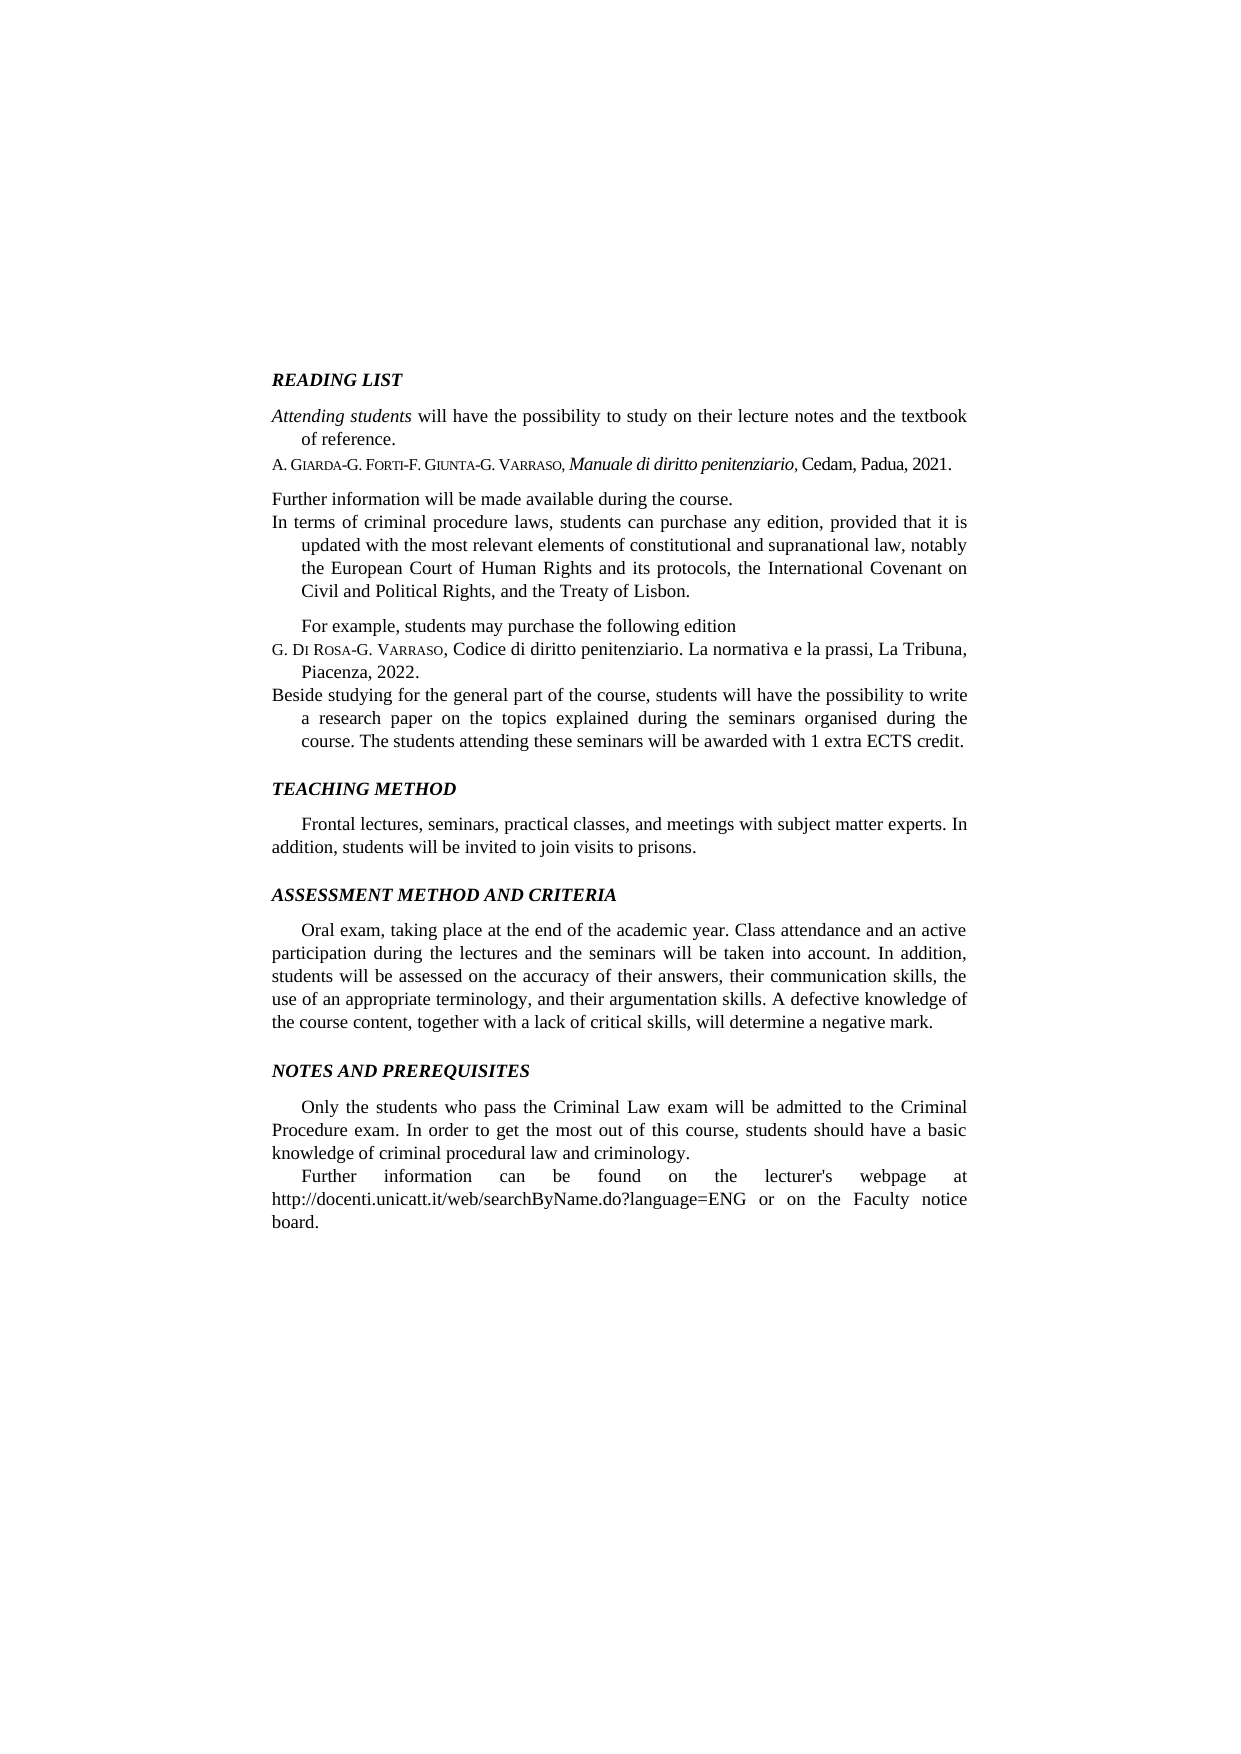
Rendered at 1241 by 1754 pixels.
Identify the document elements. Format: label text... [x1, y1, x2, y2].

text For example, students may purchase the following edition [272, 614, 968, 637]
text ASSESSMENT METHOD AND CRITERIA [272, 883, 968, 906]
text TEACHING METHOD [272, 777, 968, 799]
text A. Giarda-G. Forti-F. Giunta-G. Varraso, Manuale di diritto penitenziario, Cedam, Padua, 2021. [272, 449, 968, 474]
text Only the students who pass the Criminal Law exam will be admitted to the Criminal Procedure exam. In order to get the most out of this course, students should have a basic knowledge of criminal procedural law and criminology. [272, 1095, 968, 1164]
text NOTES AND PREREQUISITES [272, 1058, 968, 1083]
text Further information can be found on the lecturer's webpage at http://docenti.unicatt.it/web/searchByName.do?language=ENG or on the Faculty notice board. [272, 1164, 968, 1233]
text READING LIST [272, 366, 968, 391]
text Oral exam, taking place at the end of the academic year. Class attendance and an active participation during the lectures and the seminars will be taken into account. In addition, students will be assessed on the accuracy of their answers, their communication skills, the use of an appropriate terminology, and their argumentation skills. A defective knowledge of the course content, together with a lack of critical skills, will determine a negative mark. [272, 918, 968, 1033]
text G. Di Rosa-G. Varraso, Codice di diritto penitenziario. La normativa e la prassi, La Tribuna, Piacenza, 2022. [272, 637, 968, 683]
text Further information will be made available during the course. [272, 487, 968, 510]
text In terms of criminal procedure laws, students can purchase any edition, provided that it is updated with the most relevant elements of constitutional and supranational law, notably the European Court of Human Rights and its protocols, the International Covenant on Civil and Political Rights, and the Treaty of Lisbon. [272, 510, 968, 602]
text Frontal lectures, seminars, practical classes, and meetings with subject matter experts. In addition, students will be invited to join visits to prisons. [272, 812, 968, 858]
text Attending students will have the possibility to study on their lecture notes and the textbook of reference. [272, 404, 968, 449]
text Beside studying for the general part of the course, students will have the possibility to write a research paper on the topics explained during the seminars organised during the course. The students attending these seminars will be awarded with 1 extra ECTS credit. [272, 683, 968, 752]
